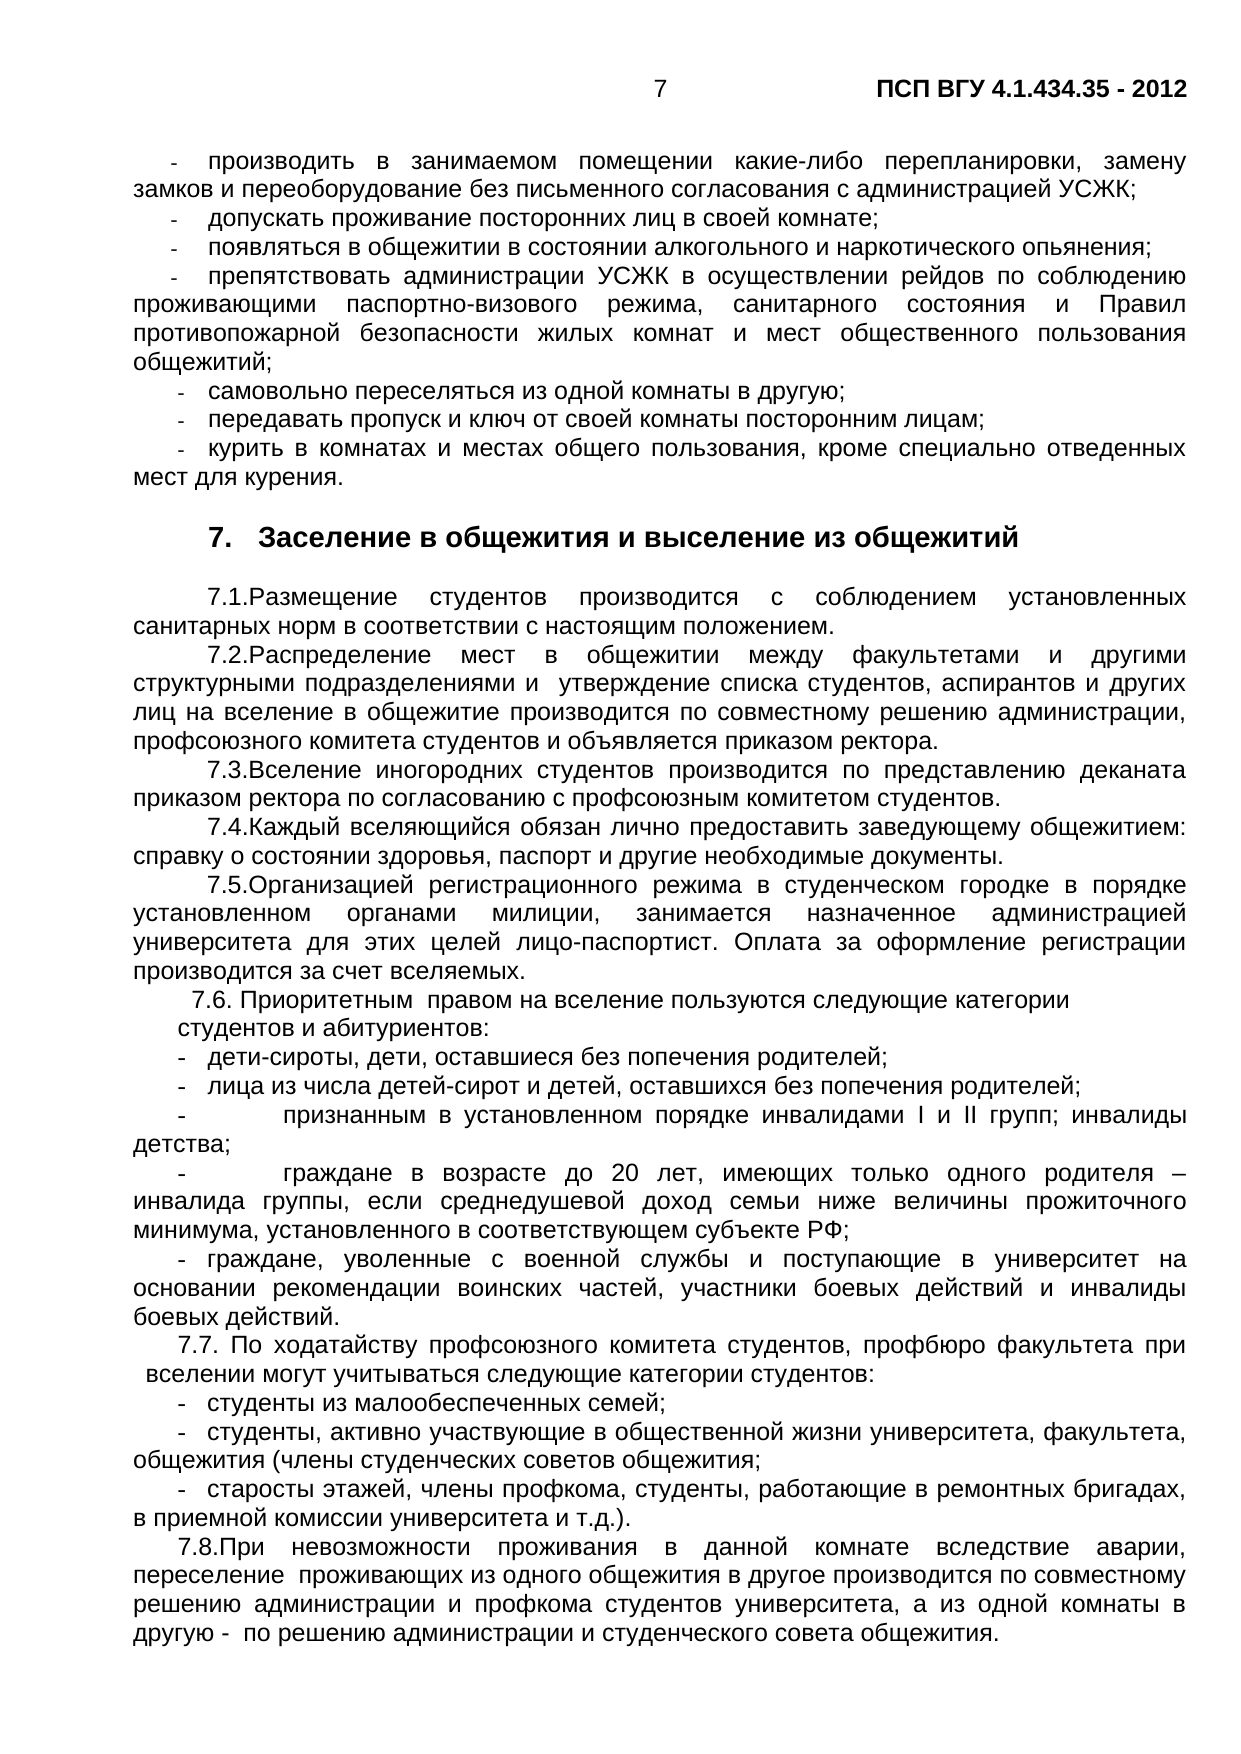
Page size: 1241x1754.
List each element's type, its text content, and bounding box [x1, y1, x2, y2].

text 7.7. По ходатайству профсоюзного комитета студентов, профбюро факультета при вселении могут учитываться следующие категории студентов: [145, 1330, 1187, 1388]
list производить в занимаемом помещении какие-либо перепланировки, замену замков и переоборудование без письменного согласования с администрацией УСЖК; [133, 146, 1187, 203]
list лица из числа детей-сирот и детей, оставшихся без попечения родителей; [177, 1071, 1187, 1100]
list появляться в общежитии в состоянии алкогольного и наркотического опьянения; [133, 232, 1187, 261]
list Заселение в общежития и выселение из общежитий [208, 520, 1187, 553]
list передавать пропуск и ключ от своей комнаты посторонним лицам; [133, 404, 1187, 433]
list граждане в возрасте до 20 лет, имеющих только одного родителя – инвалида группы, если среднедушевой доход семьи ниже величины прожиточного минимума, установленного в соответствующем субъекте РФ; [133, 1157, 1187, 1244]
list допускать проживание посторонних лиц в своей комнате; [133, 203, 1187, 232]
list признанным в установленном порядке инвалидами I и II групп; инвалиды детства; [133, 1100, 1187, 1157]
text 7.5.Организацией регистрационного режима в студенческом городке в порядке установленном органами милиции, занимается назначенное администрацией университета для этих целей лицо-паспортист. Оплата за оформление регистрации производится за счет вселяемых. [133, 870, 1187, 985]
text 7.1.Размещение студентов производится с соблюдением установленных санитарных норм в соответствии с настоящим положением. [133, 582, 1187, 640]
text 7.3.Вселение иногородних студентов производится по представлению деканата приказом ректора по согласованию с профсоюзным комитетом студентов. [133, 755, 1187, 812]
list препятствовать администрации УСЖК в осуществлении рейдов по соблюдению проживающими паспортно-визового режима, санитарного состояния и Правил противопожарной безопасности жилых комнат и мест общественного пользования общежитий; [133, 261, 1187, 376]
list студенты, активно участвующие в общественной жизни университета, факультета, общежития (члены студенческих советов общежития; [133, 1417, 1187, 1474]
text 7.2.Распределение мест в общежитии между факультетами и другими структурными подразделениями и утверждение списка студентов, аспирантов и других лиц на вселение в общежитие производится по совместному решению администрации, профсоюзного комитета студентов и объявляется приказом ректора. [133, 640, 1187, 755]
list граждане, уволенные с военной службы и поступающие в университет на основании рекомендации воинских частей, участники боевых действий и инвалиды боевых действий. [133, 1244, 1187, 1330]
text 7.8.При невозможности проживания в данной комнате вследствие аварии, переселение проживающих из одного общежития в другое производится по совместному решению администрации и профкома студентов университета, а из одной комнаты в другую - по решению администрации и студенческого совета общежития. [133, 1532, 1187, 1647]
text 7.4.Каждый вселяющийся обязан лично предоставить заведующему общежитием: справку о состоянии здоровья, паспорт и другие необходимые документы. [133, 812, 1187, 870]
text 7.6. Приоритетным правом на вселение пользуются следующие категории студентов и абитуриентов: [177, 985, 1187, 1042]
list курить в комнатах и местах общего пользования, кроме специально отведенных мест для курения. [133, 433, 1187, 491]
list самовольно переселяться из одной комнаты в другую; [133, 376, 1187, 404]
list старосты этажей, члены профкома, студенты, работающие в ремонтных бригадах, в приемной комиссии университета и т.д.). [133, 1474, 1187, 1532]
list дети-сироты, дети, оставшиеся без попечения родителей; [177, 1042, 1187, 1071]
list студенты из малообеспеченных семей; [133, 1388, 1187, 1417]
